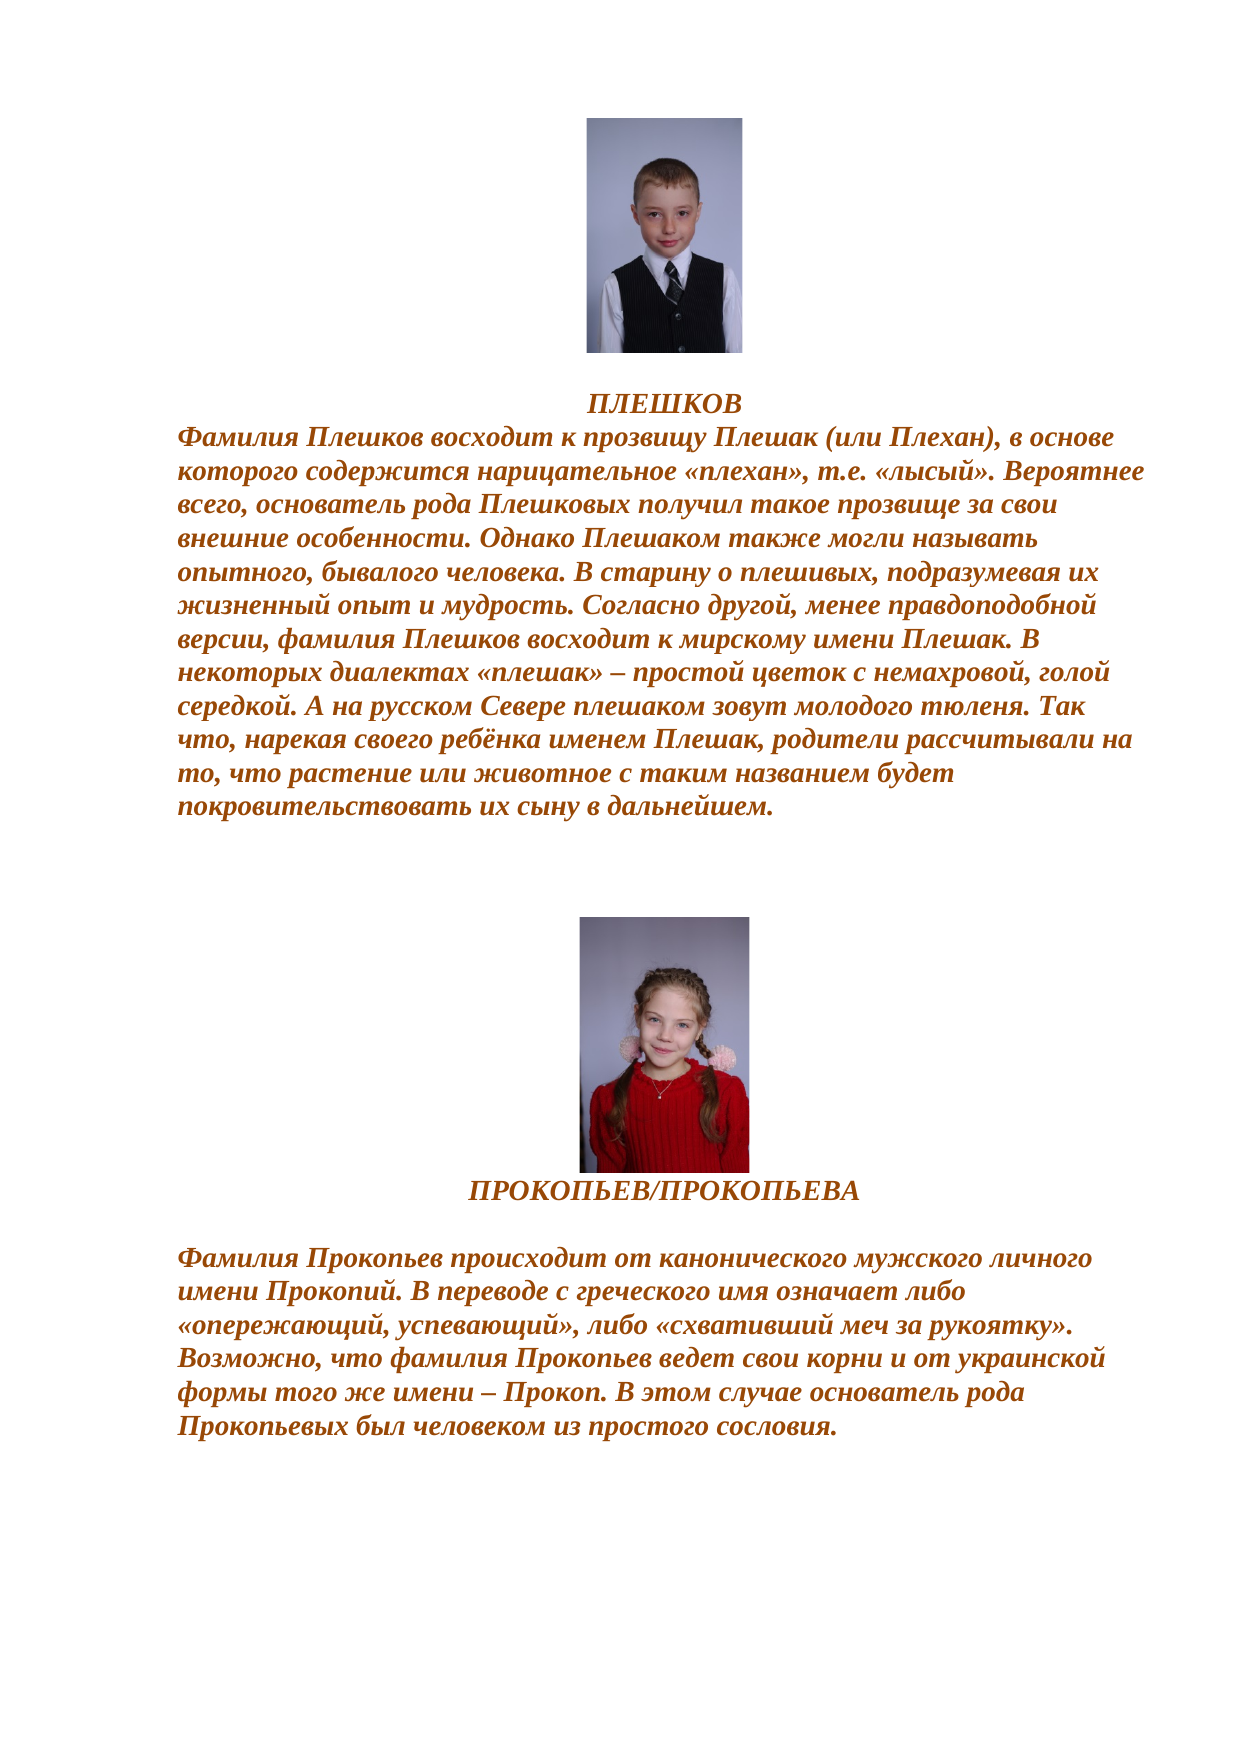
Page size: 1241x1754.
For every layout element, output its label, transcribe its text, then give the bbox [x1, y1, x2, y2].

text Фамилия Плешков восходит к прозвищу Плешак (или Плехан), в основе которого содержится нарицательное «плехан», т.е. «лысый». Вероятнее всего, основатель рода Плешковых получил такое прозвище за свои внешние особенности. Однако Плешаком также могли называть опытного, бывалого человека. В старину о плешивых, подразумевая их жизненный опыт и мудрость. Согласно другой, менее правдоподобной версии, фамилия Плешков восходит к мирскому имени Плешак. В некоторых диалектах «плешак» – простой цветок с немахровой, голой середкой. А на русском Севере плешаком зовут молодого тюленя. Так что, нарекая своего ребёнка именем Плешак, родители рассчитывали на то, что растение или животное с таким названием будет покровительствовать их сыну в дальнейшем. [177, 419, 1152, 850]
text прокопьев/прокопьева [177, 1173, 1152, 1206]
text Фамилия Прокопьев происходит от канонического мужского личного имени Прокопий. В переводе с греческого имя означает либо «опережающий, успевающий», либо «схвативший меч за рукоятку». [177, 1240, 1152, 1341]
picture [579, 917, 750, 1173]
text Плешков [177, 386, 1152, 419]
picture [586, 118, 743, 353]
text Возможно, что фамилия Прокопьев ведет свои корни и от украинской формы того же имени – Прокоп. В этом случае основатель рода Прокопьевых был человеком из простого сословия. [177, 1341, 1152, 1441]
